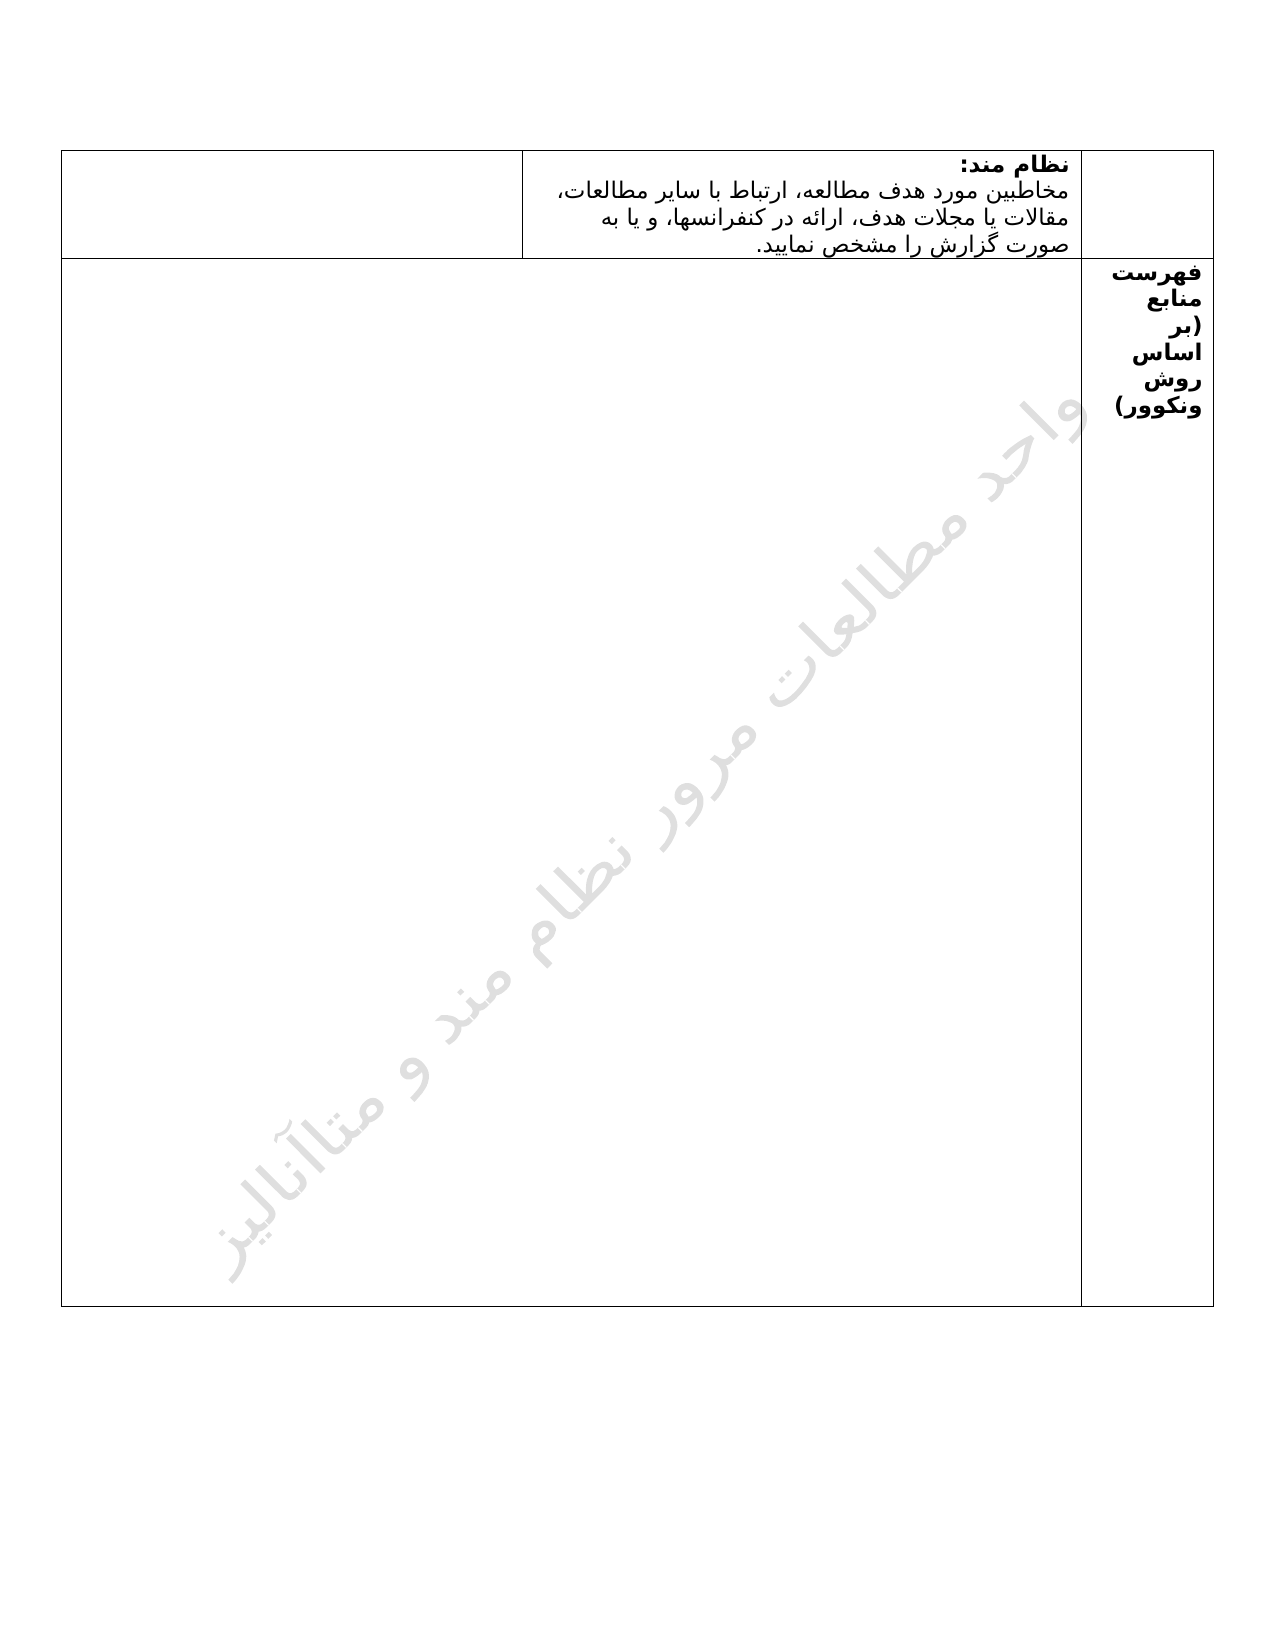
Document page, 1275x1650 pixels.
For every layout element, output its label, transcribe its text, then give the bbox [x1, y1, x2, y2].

table_cell [62, 259, 1081, 1306]
table_cell [62, 151, 522, 258]
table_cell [523, 151, 1081, 258]
table_cell فهرست منابع (بر اساس روش ونکوور) [1082, 259, 1213, 1306]
table_cell [1082, 151, 1213, 258]
